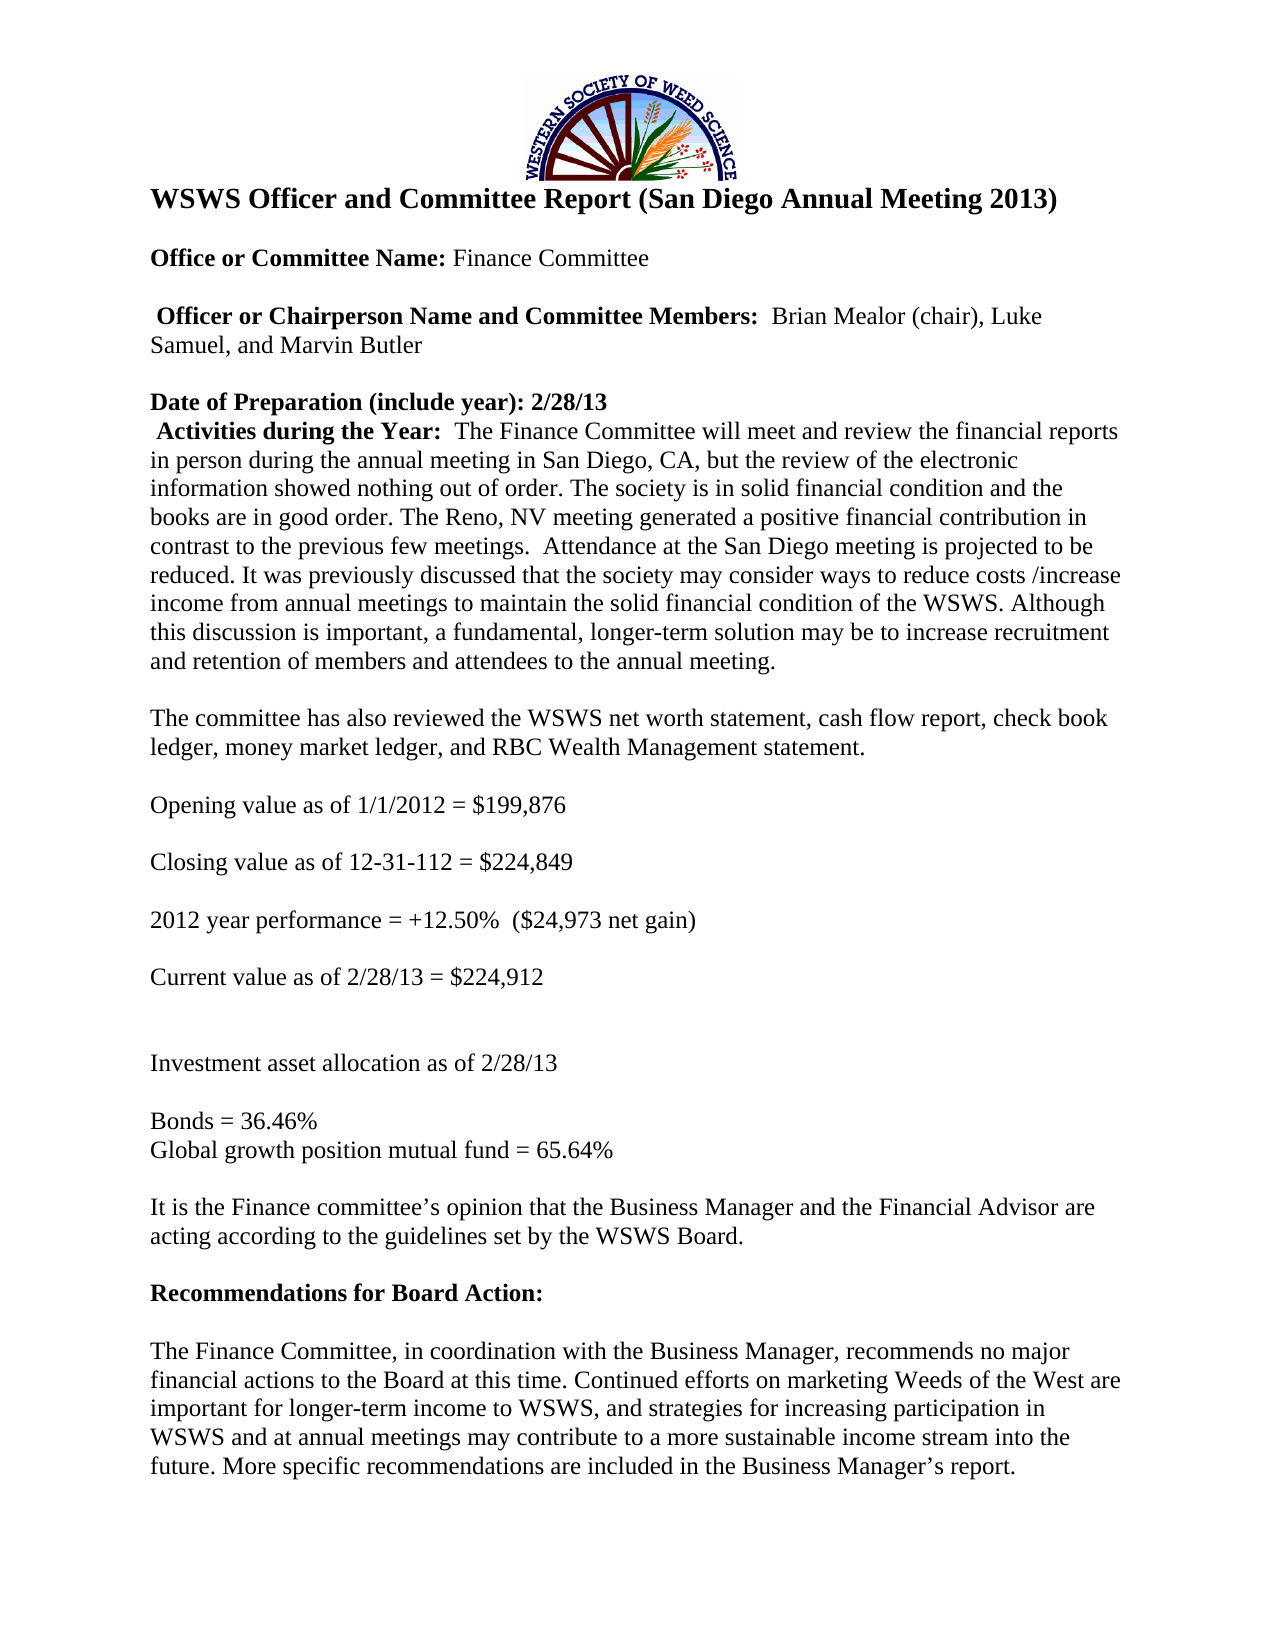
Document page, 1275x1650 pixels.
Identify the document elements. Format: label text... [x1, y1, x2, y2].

text It is the Finance committee’s opinion that the Business Manager and the Financial Advisor are acting according to the guidelines set by the WSWS Board. [150, 1192, 1125, 1250]
text WSWS Officer and Committee Report (San Diego Annual Meeting 2013) [150, 150, 1125, 215]
text Opening value as of 1/1/2012 = $199,876 [150, 790, 1125, 818]
text Closing value as of 12-31-112 = $224,849 [150, 847, 1125, 876]
text Office or Committee Name: Finance Committee [150, 243, 1125, 272]
text Bonds = 36.46% [150, 1106, 1125, 1135]
text 2012 year performance = +12.50% ($24,973 net gain) [150, 905, 1125, 933]
text Global growth position mutual fund = 65.64% [150, 1135, 1125, 1163]
text Investment asset allocation as of 2/28/13 [150, 1048, 1125, 1077]
text Recommendations for Board Action: [150, 1278, 1125, 1307]
text Current value as of 2/28/13 = $224,912 [150, 962, 1125, 991]
text Activities during the Year: The Finance Committee will meet and review the financial reports in person during the annual meeting in San Diego, CA, but the review of the electronic information showed nothing out of order. The society is in solid financial condition and the books are in good order. The Reno, NV meeting generated a positive financial contribution in contrast to the previous few meetings. Attendance at the San Diego meeting is projected to be reduced. It was previously discussed that the society may consider ways to reduce costs /increase income from annual meetings to maintain the solid financial condition of the WSWS. Although this discussion is important, a fundamental, longer-term solution may be to increase recruitment and retention of members and attendees to the annual meeting. [150, 416, 1125, 675]
text Date of Preparation (include year): 2/28/13 [150, 387, 1125, 416]
text The committee has also reviewed the WSWS net worth statement, cash flow report, check book ledger, money market ledger, and RBC Wealth Management statement. [150, 703, 1125, 761]
text Officer or Chairperson Name and Committee Members: Brian Mealor (chair), Luke Samuel, and Marvin Butler [150, 301, 1125, 358]
text The Finance Committee, in coordination with the Business Manager, recommends no major financial actions to the Board at this time. Continued efforts on marketing Weeds of the West are important for longer-term income to WSWS, and strategies for increasing participation in WSWS and at annual meetings may contribute to a more sustainable income stream into the future. More specific recommendations are included in the Business Manager’s report. [150, 1336, 1125, 1480]
